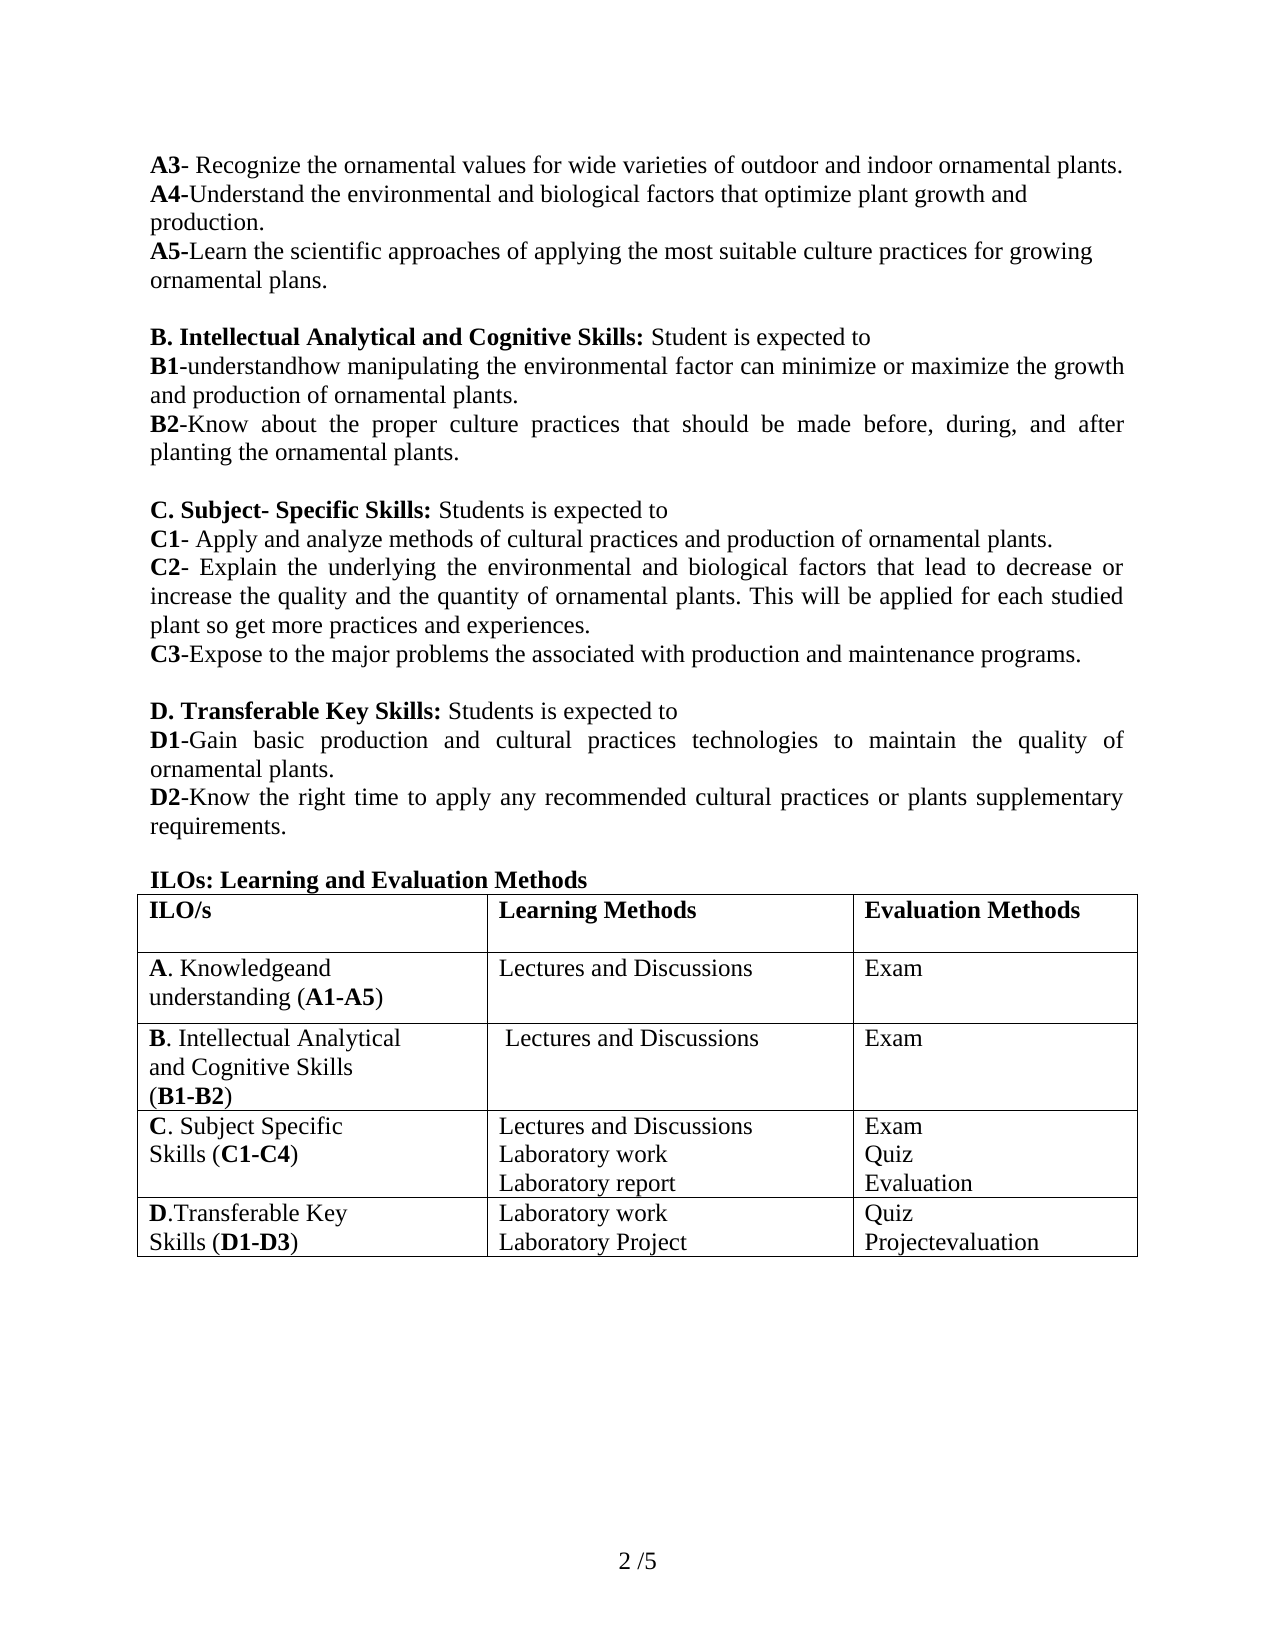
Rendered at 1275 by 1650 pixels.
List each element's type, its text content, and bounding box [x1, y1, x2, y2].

table_cell Exam [854, 953, 1137, 1022]
table_cell B. Intellectual Analytical and Cognitive Skills (B1-B2) [138, 1024, 487, 1110]
table_header Learning Methods [488, 895, 853, 952]
text C2- Explain the underlying the environmental and biological factors that lead to decrease or increase the quality and the quantity of ornamental plants. This will be applied for each studied plant so get more practices and experiences. [150, 552, 1125, 639]
text C1- Apply and analyze methods of cultural practices and production of ornamental plants. [150, 524, 1125, 552]
table_cell Exam [854, 1024, 1137, 1110]
table_cell C. Subject Specific Skills (C1-C4) [138, 1111, 487, 1197]
table_header Evaluation Methods [854, 895, 1137, 952]
text A4-Understand the environmental and biological factors that optimize plant growth and production. [150, 179, 1125, 236]
table_cell Quiz Projectevaluation [854, 1198, 1137, 1256]
text C. Subject- Specific Skills: Students is expected to [150, 495, 1125, 524]
table_cell Lectures and Discussions [488, 1024, 853, 1110]
table_cell A. Knowledgeand understanding (A1-A5) [138, 953, 487, 1022]
table_cell Laboratory work Laboratory Project [488, 1198, 853, 1256]
text B2-Know about the proper culture practices that should be made before, during, and after planting the ornamental plants. [150, 409, 1125, 466]
text D2-Know the right time to apply any recommended cultural practices or plants supplementary requirements. [150, 782, 1125, 840]
text B1-understandhow manipulating the environmental factor can minimize or maximize the growth and production of ornamental plants. [150, 351, 1125, 409]
text B. Intellectual Analytical and Cognitive Skills: Student is expected to [150, 322, 1125, 351]
text C3-Expose to the major problems the associated with production and maintenance programs. [150, 639, 1125, 667]
text A3- Recognize the ornamental values for wide varieties of outdoor and indoor ornamental plants. [150, 150, 1125, 179]
table_cell D.Transferable Key Skills (D1-D3) [138, 1198, 487, 1256]
text D. Transferable Key Skills: Students is expected to [150, 696, 1125, 725]
table_cell Lectures and Discussions [488, 953, 853, 1022]
text A5-Learn the scientific approaches of applying the most suitable culture practices for growing ornamental plans. [150, 236, 1125, 294]
subtitle ILOs: Learning and Evaluation Methods [150, 865, 1125, 894]
text D1-Gain basic production and cultural practices technologies to maintain the quality of ornamental plants. [150, 725, 1125, 782]
table_cell Exam Quiz Evaluation [854, 1111, 1137, 1197]
table_cell Lectures and Discussions Laboratory work Laboratory report [488, 1111, 853, 1197]
table_header ILO/s [138, 895, 487, 952]
